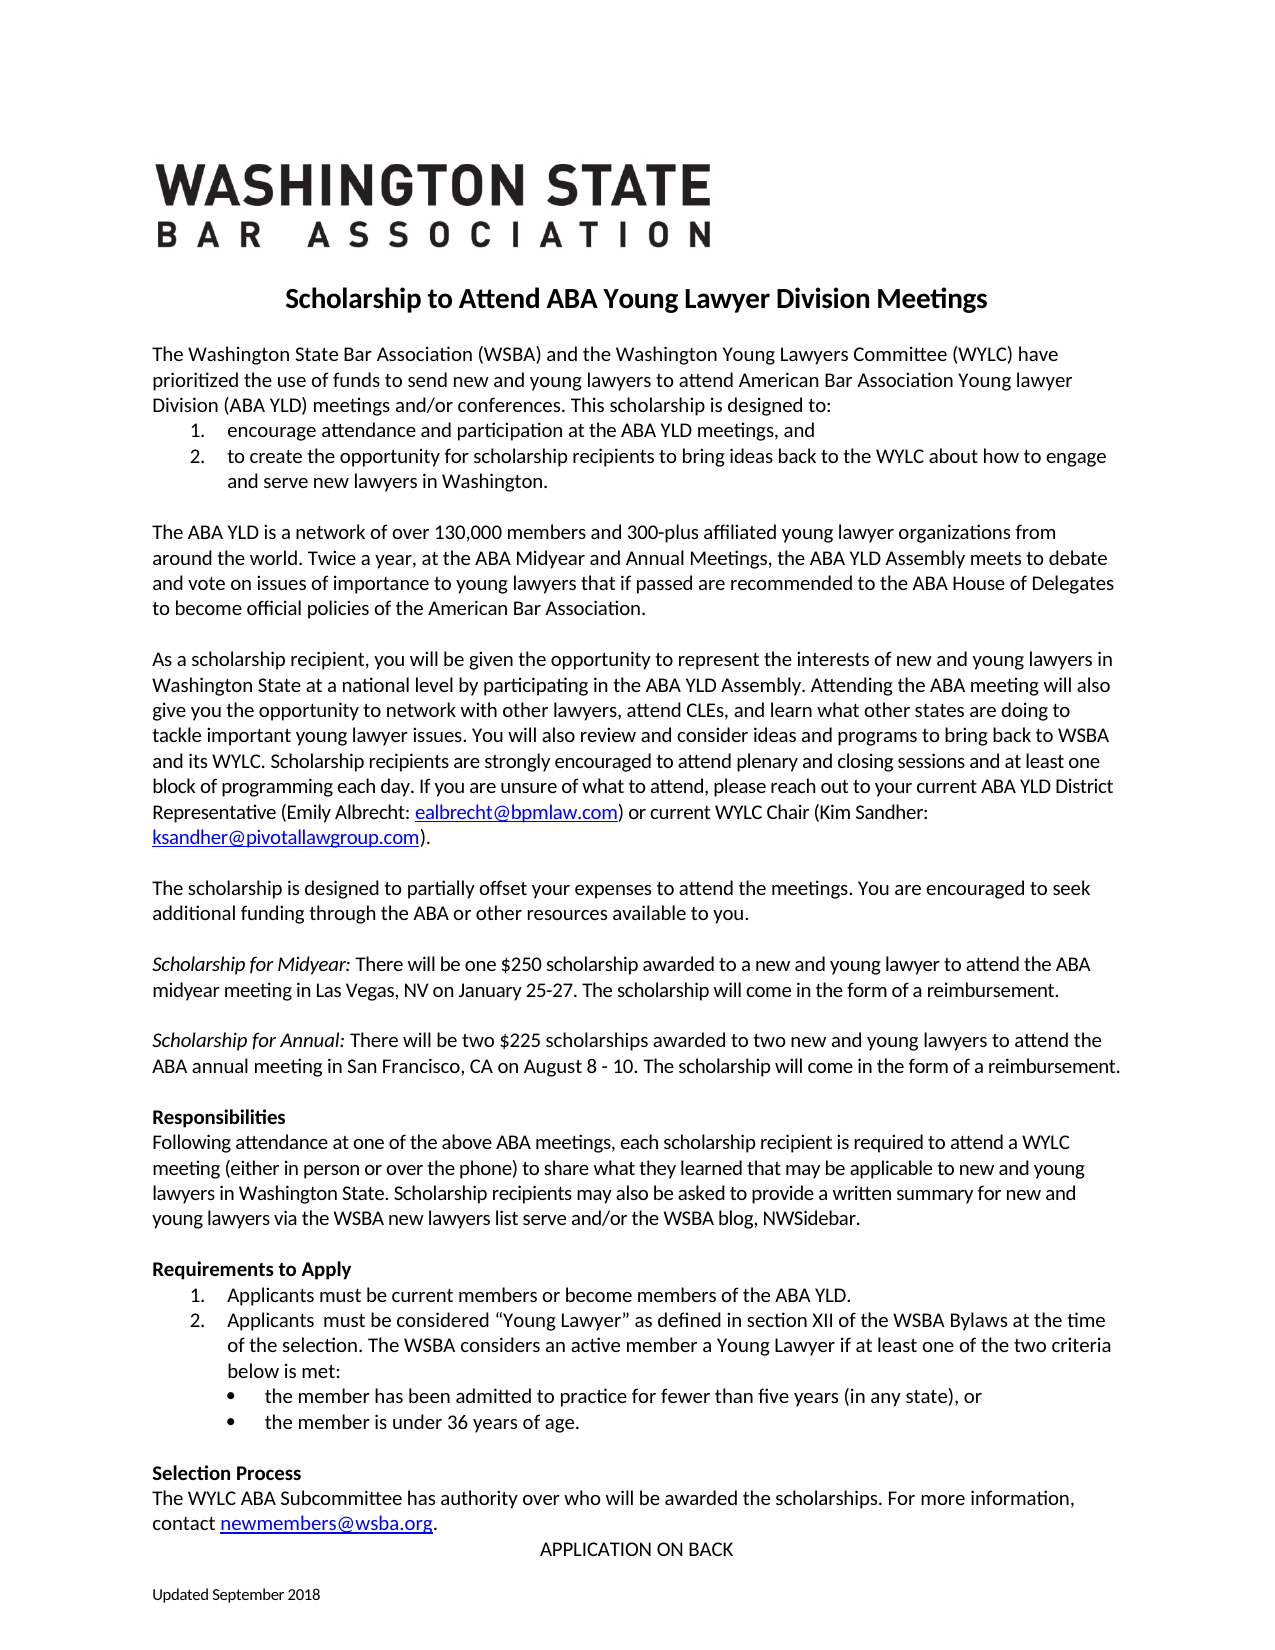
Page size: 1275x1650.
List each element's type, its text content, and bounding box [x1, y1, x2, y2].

text As a scholarship recipient, you will be given the opportunity to represent the interests of new and young lawyers in Washington State at a national level by participating in the ABA YLD Assembly. Attending the ABA meeting will also give you the opportunity to network with other lawyers, attend CLEs, and learn what other states are doing to tackle important young lawyer issues. You will also review and consider ideas and programs to bring back to WSBA and its WYLC. Scholarship recipients are strongly encouraged to attend plenary and closing sessions and at least one block of programming each day. If you are unsure of what to attend, please reach out to your current ABA YLD District Representative (Emily Albrecht: ealbrecht@bpmlaw.com) or current WYLC Chair (Kim Sandher: ksandher@pivotallawgroup.com). [152, 646, 1121, 850]
text Responsibilities [152, 1104, 1121, 1129]
text Scholarship for Midyear: There will be one $250 scholarship awarded to a new and young lawyer to attend the ABA midyear meeting in Las Vegas, NV on January 25-27. The scholarship will come in the form of a reimbursement. [152, 951, 1121, 1002]
text Scholarship to Attend ABA Young Lawyer Division Meetings [152, 280, 1121, 316]
list Applicants must be considered “Young Lawyer” as defined in section XII of the WSBA Bylaws at the time of the selection. The WSBA considers an active member a Young Lawyer if at least one of the two criteria below is met: [189, 1307, 1121, 1383]
list the member is under 36 years of age. [227, 1409, 1121, 1434]
text Scholarship for Annual: There will be two $225 scholarships awarded to two new and young lawyers to attend the ABA annual meeting in San Francisco, CA on August 8 - 10. The scholarship will come in the form of a reimbursement. [152, 1028, 1121, 1078]
text The WYLC ABA Subcommittee has authority over who will be awarded the scholarships. For more information, contact newmembers@wsba.org. [152, 1485, 1121, 1536]
text The ABA YLD is a network of over 130,000 members and 300-plus affiliated young lawyer organizations from around the world. Twice a year, at the ABA Midyear and Annual Meetings, the ABA YLD Assembly meets to debate and vote on issues of importance to young lawyers that if passed are recommended to the ABA House of Delegates to become official policies of the American Bar Association. [152, 519, 1121, 621]
list encourage attendance and participation at the ABA YLD meetings, and [189, 418, 1121, 443]
text APPLICATION ON BACK [152, 1536, 1121, 1561]
text The Washington State Bar Association (WSBA) and the Washington Young Lawyers Committee (WYLC) have prioritized the use of funds to send new and young lawyers to attend American Bar Association Young lawyer Division (ABA YLD) meetings and/or conferences. This scholarship is designed to: [152, 341, 1121, 418]
text Following attendance at one of the above ABA meetings, each scholarship recipient is required to attend a WYLC meeting (either in person or over the phone) to share what they learned that may be applicable to new and young lawyers in Washington State. Scholarship recipients may also be asked to provide a written summary for new and young lawyers via the WSBA new lawyers list serve and/or the WSBA blog, NWSidebar. [152, 1129, 1121, 1231]
list to create the opportunity for scholarship recipients to bring ideas back to the WYLC about how to engage and serve new lawyers in Washington. [189, 443, 1121, 494]
list the member has been admitted to practice for fewer than five years (in any state), or [227, 1383, 1121, 1409]
text Requirements to Apply [152, 1256, 1121, 1282]
text Selection Process [152, 1460, 1121, 1485]
text The scholarship is designed to partially offset your expenses to attend the meetings. You are encouraged to seek additional funding through the ABA or other resources available to you. [152, 875, 1121, 926]
list Applicants must be current members or become members of the ABA YLD. [189, 1282, 1121, 1307]
picture [152, 156, 715, 253]
